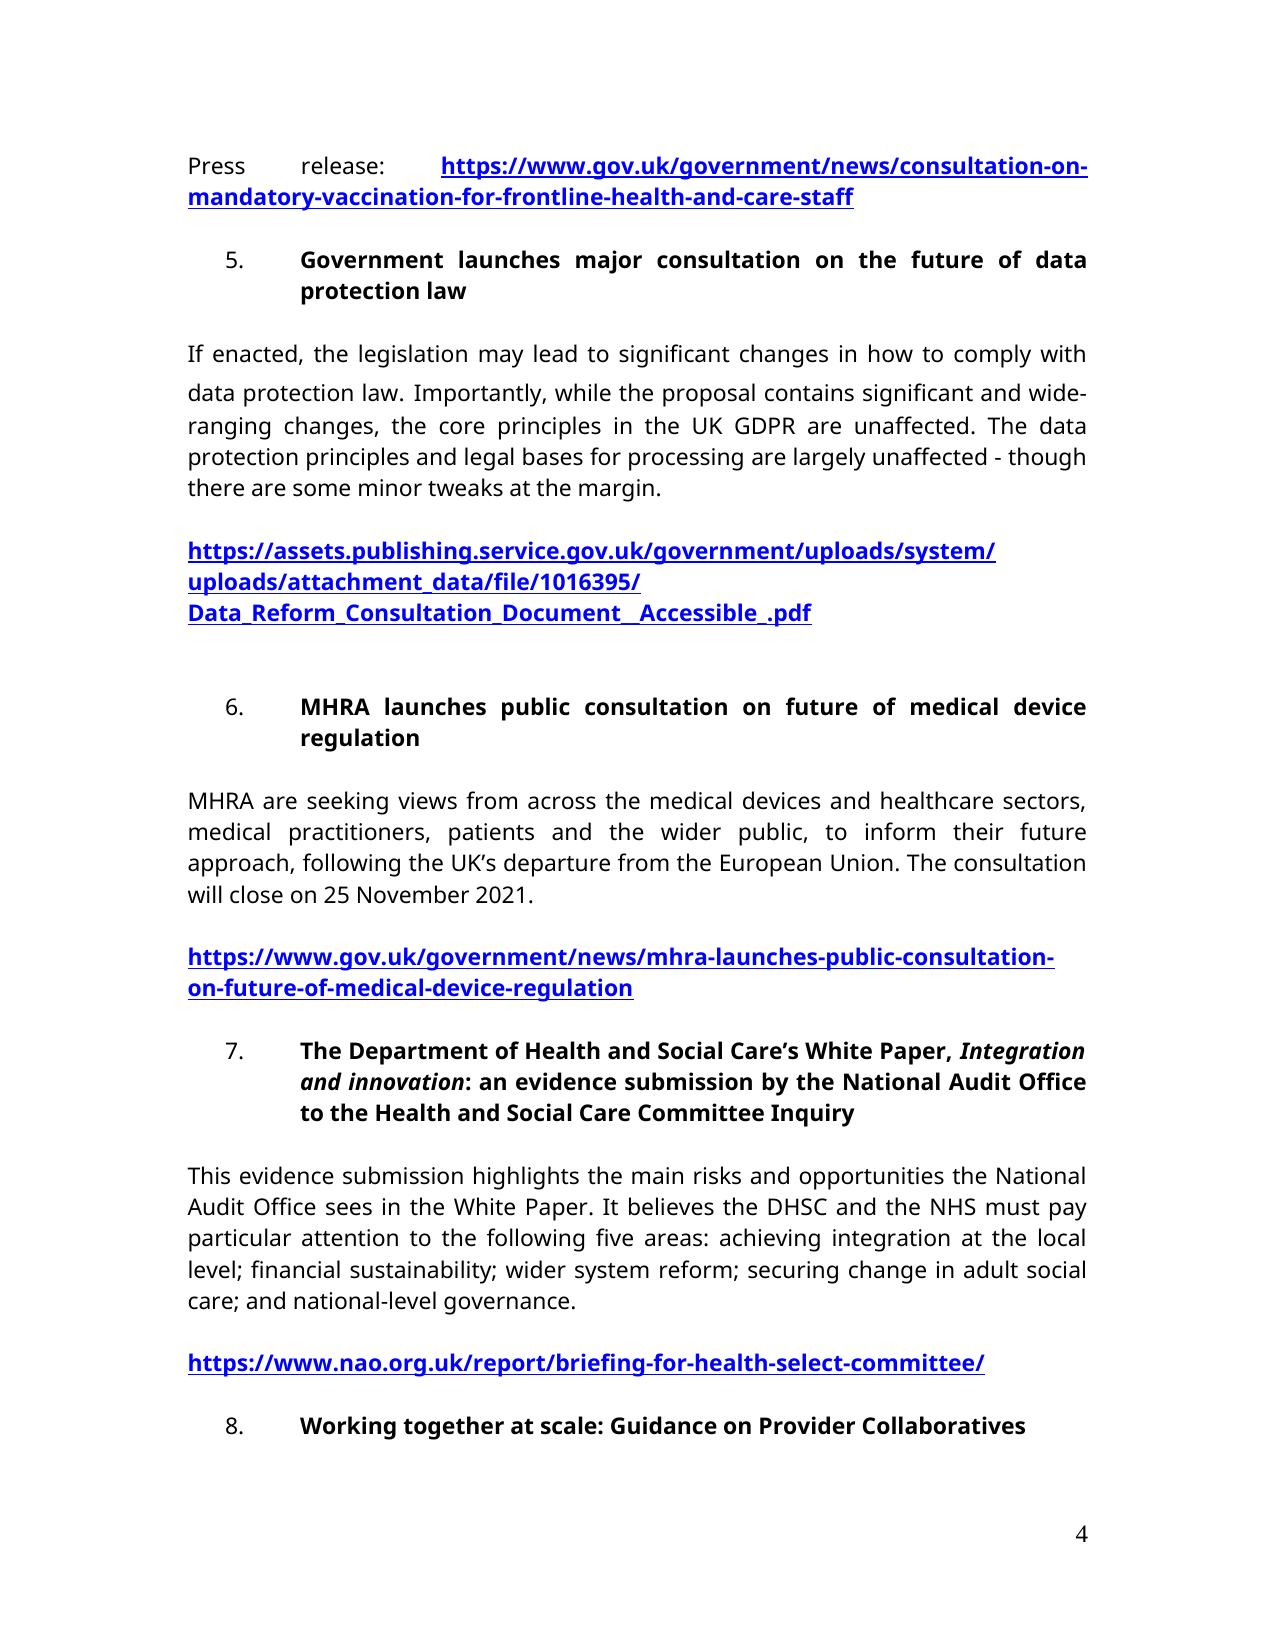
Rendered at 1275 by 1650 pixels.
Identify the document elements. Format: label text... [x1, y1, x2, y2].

list Working together at scale: Guidance on Provider Collaboratives [225, 1410, 1088, 1441]
list MHRA launches public consultation on future of medical device regulation [225, 691, 1088, 754]
text https://www.gov.uk/government/news/mhra-launches-public-consultation-on-future-of-medical-device-regulation [187, 941, 1088, 1004]
text Press release: https://www.gov.uk/government/news/consultation-on-mandatory-vaccination-for-frontline-health-and-care-staff [187, 150, 1088, 212]
text MHRA are seeking views from across the medical devices and healthcare sectors, medical practitioners, patients and the wider public, to inform their future approach, following the UK’s departure from the European Union. The consultation will close on 25 November 2021. [187, 785, 1088, 910]
list The Department of Health and Social Care’s White Paper, Integration and innovation: an evidence submission by the National Audit Office to the Health and Social Care Committee Inquiry [225, 1035, 1088, 1129]
text If enacted, the legislation may lead to significant changes in how to comply with data protection law. Importantly, while the proposal contains significant and wide-ranging changes, the core principles in the UK GDPR are unaffected. The data protection principles and legal bases for processing are largely unaffected - though there are some minor tweaks at the margin. [187, 337, 1088, 504]
text https://www.nao.org.uk/report/briefing-for-health-select-committee/ [187, 1347, 1088, 1379]
text https://assets.publishing.service.gov.uk/government/uploads/system/uploads/attachment_data/file/1016395/Data_Reform_Consultation_Document__Accessible_.pdf [187, 535, 1088, 629]
text This evidence submission highlights the main risks and opportunities the National Audit Office sees in the White Paper. It believes the DHSC and the NHS must pay particular attention to the following five areas: achieving integration at the local level; financial sustainability; wider system reform; securing change in adult social care; and national-level governance. [187, 1160, 1088, 1316]
list Government launches major consultation on the future of data protection law [225, 244, 1088, 306]
